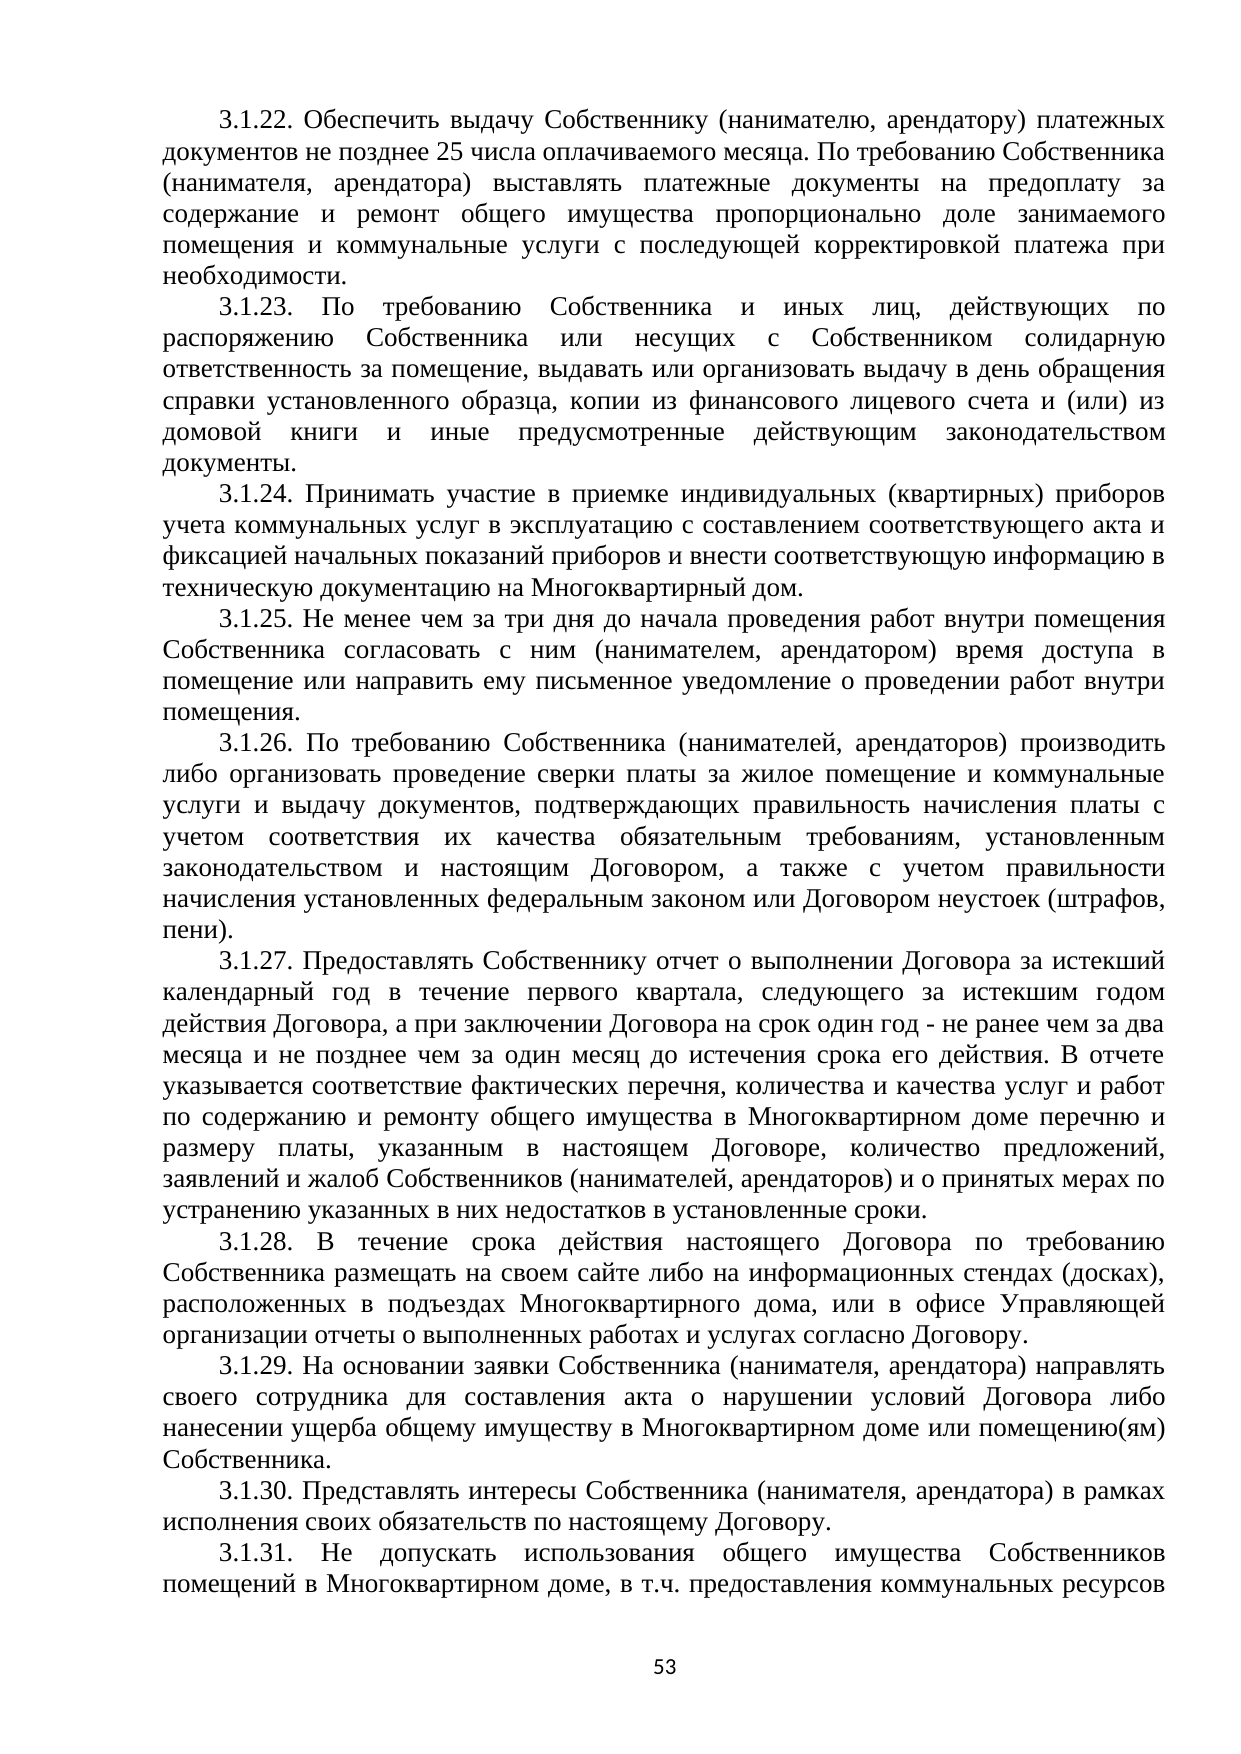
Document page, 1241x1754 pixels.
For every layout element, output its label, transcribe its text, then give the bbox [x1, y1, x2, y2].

text 3.1.27. Предоставлять Собственнику отчет о выполнении Договора за истекший календарный год в течение первого квартала, следующего за истекшим годом действия Договора, а при заключении Договора на срок один год - не ранее чем за два месяца и не позднее чем за один месяц до истечения срока его действия. В отчете указывается соответствие фактических перечня, количества и качества услуг и работ по содержанию и ремонту общего имущества в Многоквартирном доме перечню и размеру платы, указанным в настоящем Договоре, количество предложений, заявлений и жалоб Собственников (нанимателей, арендаторов) и о принятых мерах по устранению указанных в них недостатков в установленные сроки. [162, 944, 1167, 1225]
text 3.1.26. По требованию Собственника (нанимателей, арендаторов) производить либо организовать проведение сверки платы за жилое помещение и коммунальные услуги и выдачу документов, подтверждающих правильность начисления платы с учетом соответствия их качества обязательным требованиям, установленным законодательством и настоящим Договором, а также с учетом правильности начисления установленных федеральным законом или Договором неустоек (штрафов, пени). [162, 726, 1167, 944]
text 3.1.24. Принимать участие в приемке индивидуальных (квартирных) приборов учета коммунальных услуг в эксплуатацию с составлением соответствующего акта и фиксацией начальных показаний приборов и внести соответствующую информацию в техническую документацию на Многоквартирный дом. [162, 477, 1167, 602]
text 3.1.23. По требованию Собственника и иных лиц, действующих по распоряжению Собственника или несущих с Собственником солидарную ответственность за помещение, выдавать или организовать выдачу в день обращения справки установленного образца, копии из финансового лицевого счета и (или) из домовой книги и иные предусмотренные действующим законодательством документы. [162, 290, 1167, 477]
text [162, 1536, 1167, 1598]
text 3.1.22. Обеспечить выдачу Собственнику (нанимателю, арендатору) платежных документов не позднее 25 числа оплачиваемого месяца. По требованию Собственника (нанимателя, арендатора) выставлять платежные документы на предоплату за содержание и ремонт общего имущества пропорционально доле занимаемого помещения и коммунальные услуги с последующей корректировкой платежа при необходимости. [162, 103, 1167, 290]
text 3.1.28. В течение срока действия настоящего Договора по требованию Собственника размещать на своем сайте либо на информационных стендах (досках), расположенных в подъездах Многоквартирного дома, или в офисе Управляющей организации отчеты о выполненных работах и услугах согласно Договору. [162, 1225, 1167, 1349]
text 3.1.25. Не менее чем за три дня до начала проведения работ внутри помещения Собственника согласовать с ним (нанимателем, арендатором) время доступа в помещение или направить ему письменное уведомление о проведении работ внутри помещения. [162, 602, 1167, 726]
text 3.1.29. На основании заявки Собственника (нанимателя, арендатора) направлять своего сотрудника для составления акта о нарушении условий Договора либо нанесении ущерба общему имуществу в Многоквартирном доме или помещению(ям) Собственника. [162, 1349, 1167, 1474]
text 3.1.30. Представлять интересы Собственника (нанимателя, арендатора) в рамках исполнения своих обязательств по настоящему Договору. [162, 1474, 1167, 1536]
